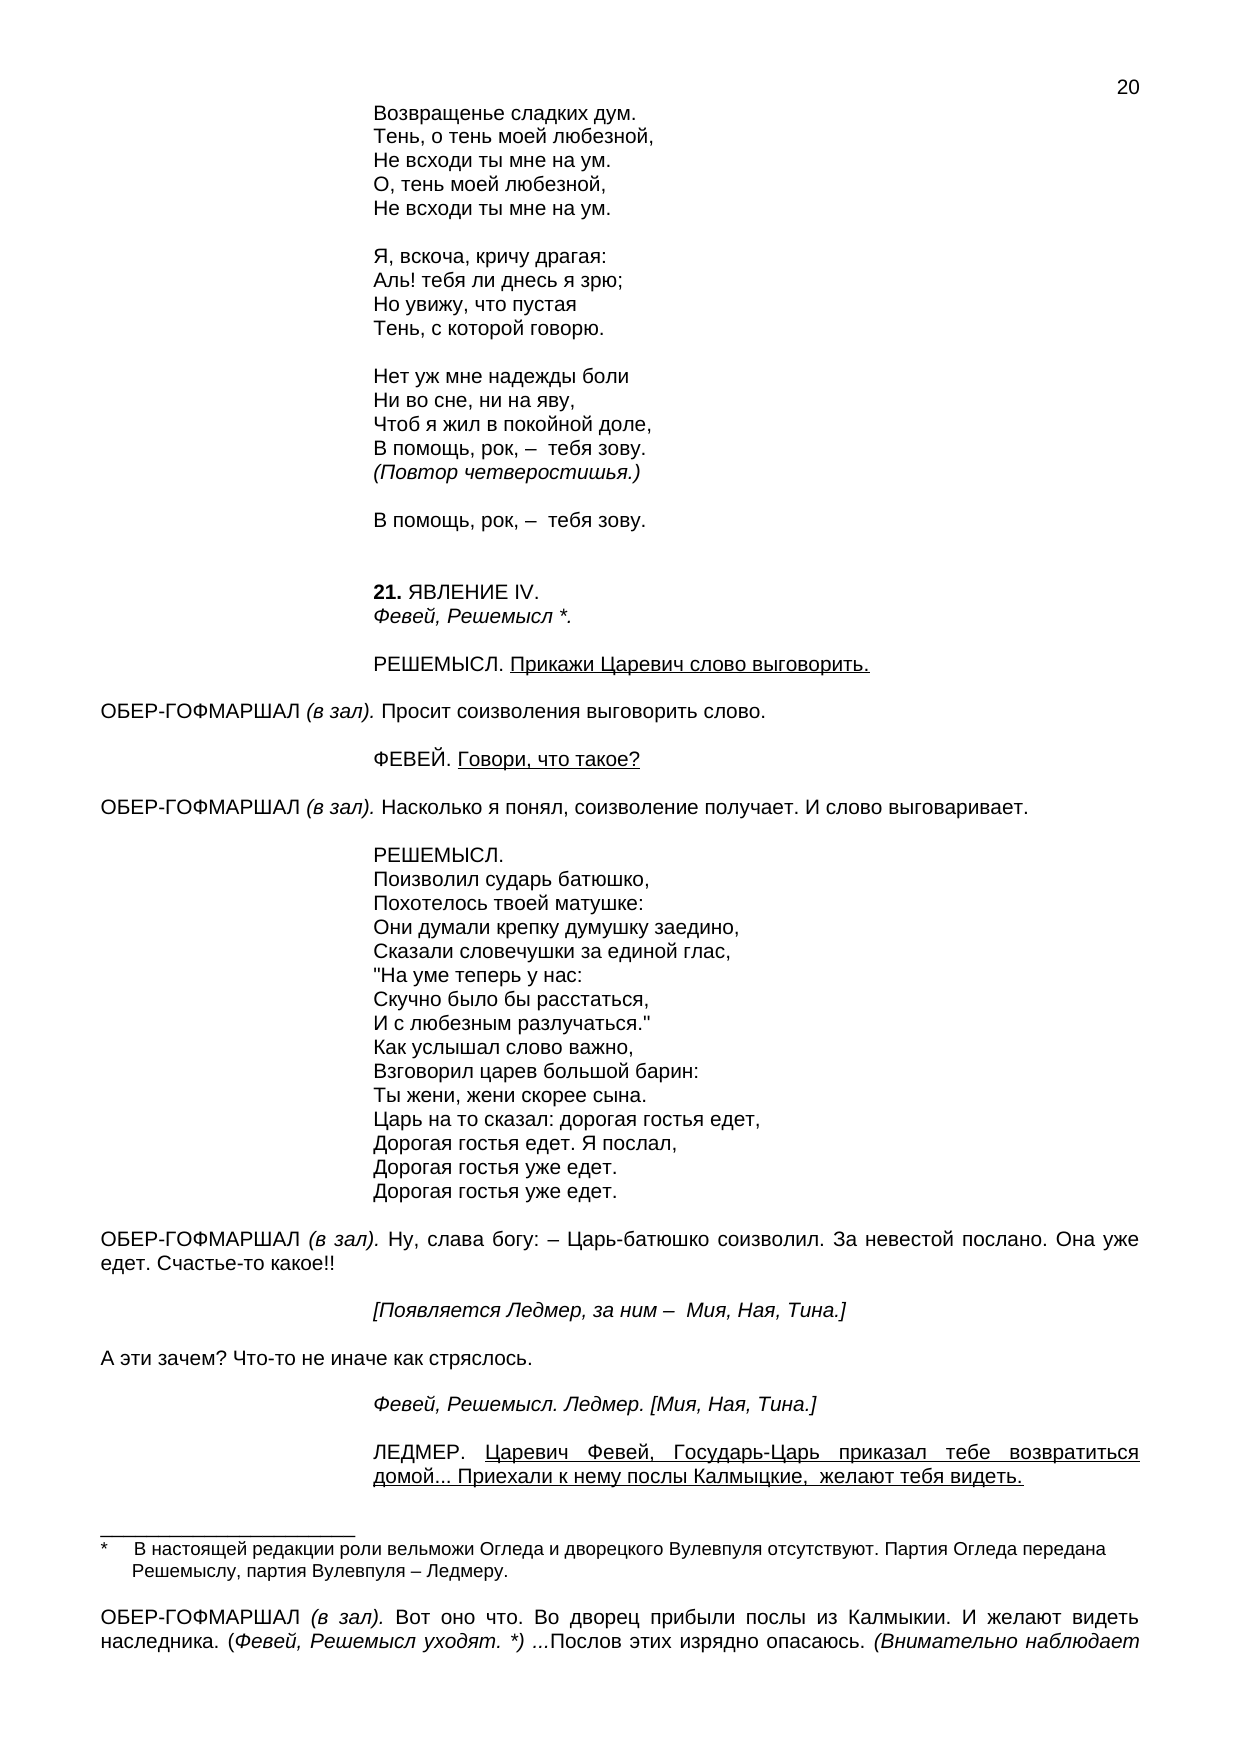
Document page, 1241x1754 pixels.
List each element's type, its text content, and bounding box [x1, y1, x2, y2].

text А эти зачем? Что-то не иначе как стряслось. [100, 1346, 1140, 1370]
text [100, 1605, 1140, 1653]
text Дорогая гостья уже едет. [373, 1154, 1140, 1178]
text Тень, о тень моей любезной, [373, 124, 1140, 148]
text Чтоб я жил в покойной доле, [373, 412, 1140, 436]
text Ни во сне, ни на яву, [373, 388, 1140, 412]
text Ты жени, жени скорее сына. [373, 1083, 1140, 1107]
text Решемыслу, партия Вулевпуля – Ледмеру. [100, 1559, 1140, 1581]
text Решемысл. Прикажи Царевич слово выговорить. [373, 651, 1140, 675]
text ______________________ [100, 1514, 1140, 1538]
text Аль! тебя ли днесь я зрю; [373, 268, 1140, 292]
text Нет уж мне надежды боли [373, 364, 1140, 388]
text Я, вскоча, кричу драгая: [373, 244, 1140, 268]
text В помощь, рок, – тебя зову. [373, 436, 1140, 460]
text Не всходи ты мне на ум. [373, 148, 1140, 172]
text Не всходи ты мне на ум. [373, 196, 1140, 220]
text Дорогая гостья едет. Я послал, [373, 1131, 1140, 1154]
text Поизволил сударь батюшко, Похотелось твоей матушке: [373, 867, 1140, 915]
text 21. ЯВЛЕНИЕ IV. Февей, Решемысл *. [373, 579, 1140, 627]
text Тень, с которой говорю. [373, 316, 1140, 340]
text ОБЕР-ГОФМАРШАЛ (в зал). Просит соизволения выговорить слово. [100, 699, 1140, 723]
text В помощь, рок, – тебя зову. [373, 508, 1140, 532]
text Царь на то сказал: дорогая гостья едет, [373, 1107, 1140, 1131]
text ОБЕР-ГОФМАРШАЛ (в зал). Ну, слава богу: – Царь-батюшко соизволил. За невестой послано. Она уже едет. Счастье-то какое!! [100, 1226, 1140, 1274]
text * В настоящей редакции роли вельможи Огледа и дворецкого Вулевпуля отсутствуют. Партия Огледа передана [100, 1538, 1140, 1559]
text Дорогая гостья уже едет. [373, 1178, 1140, 1202]
text [Появляется Ледмер, за ним – Мия, Ная, Тина.] [373, 1298, 1140, 1322]
text О, тень моей любезной, [373, 172, 1140, 196]
text "На уме теперь у нас: [373, 963, 1140, 987]
text Они думали крепку думушку заедино, Сказали словечушки за единой глас, [373, 915, 1140, 963]
text РЕШЕМЫСЛ. [373, 843, 1140, 867]
text Февей, Решемысл. Ледмер. [Мия, Ная, Тина.] [373, 1392, 1140, 1416]
text (Повтор четверостишья.) [373, 460, 1140, 484]
text Скучно было бы расстаться, И с любезным разлучаться." Как услышал слово важно, Взговорил царев большой барин: [373, 987, 1140, 1083]
text ФЕВЕЙ. Говори, что такое? [373, 747, 1140, 771]
text ЛЕДМЕР. Царевич Февей, Государь-Царь приказал тебе возвратиться домой... Приехали к нему послы Калмыцкие, желают тебя видеть. [373, 1440, 1140, 1488]
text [373, 100, 1140, 124]
text Но увижу, что пустая [373, 292, 1140, 316]
text ОБЕР-ГОФМАРШАЛ (в зал). Насколько я понял, соизволение получает. И слово выговаривает. [100, 795, 1140, 819]
